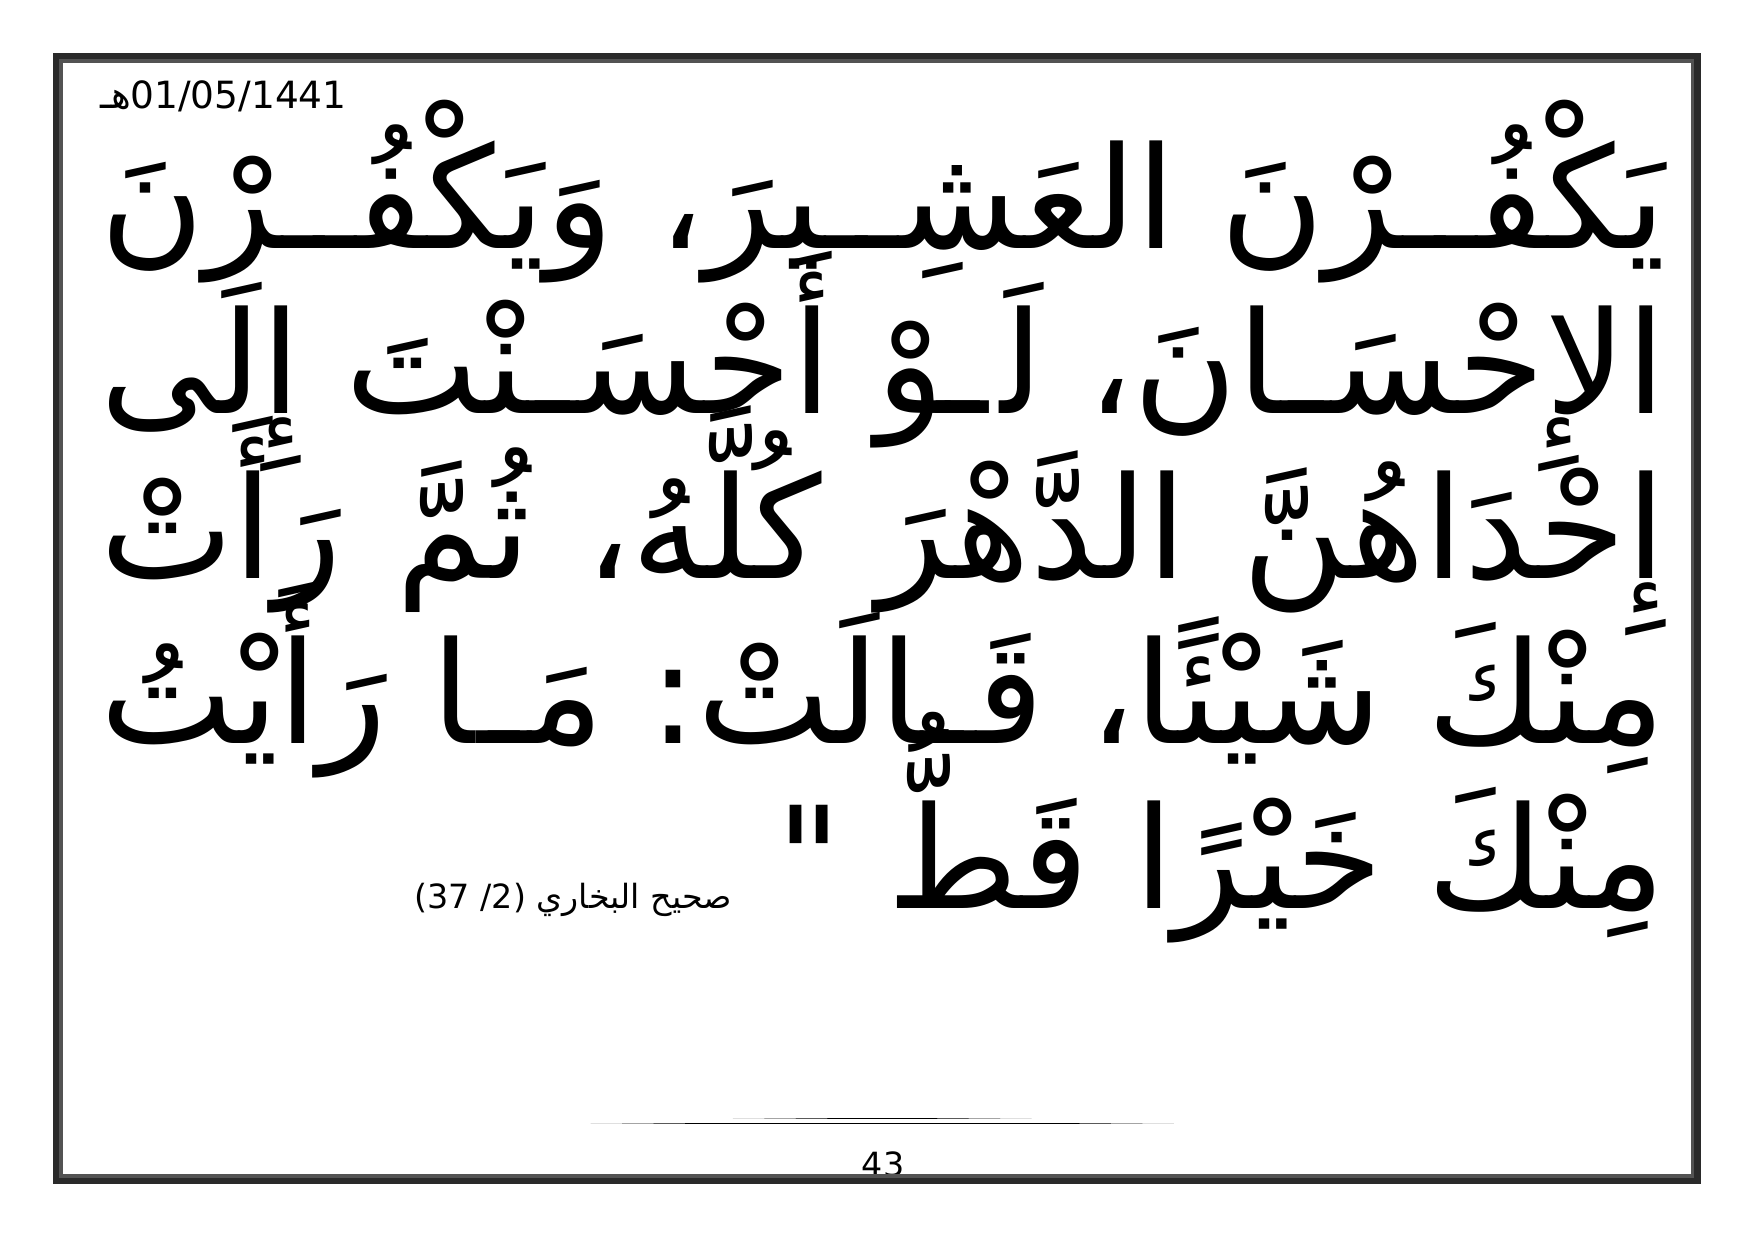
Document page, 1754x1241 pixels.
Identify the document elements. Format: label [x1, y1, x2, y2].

text [100, 117, 1665, 942]
